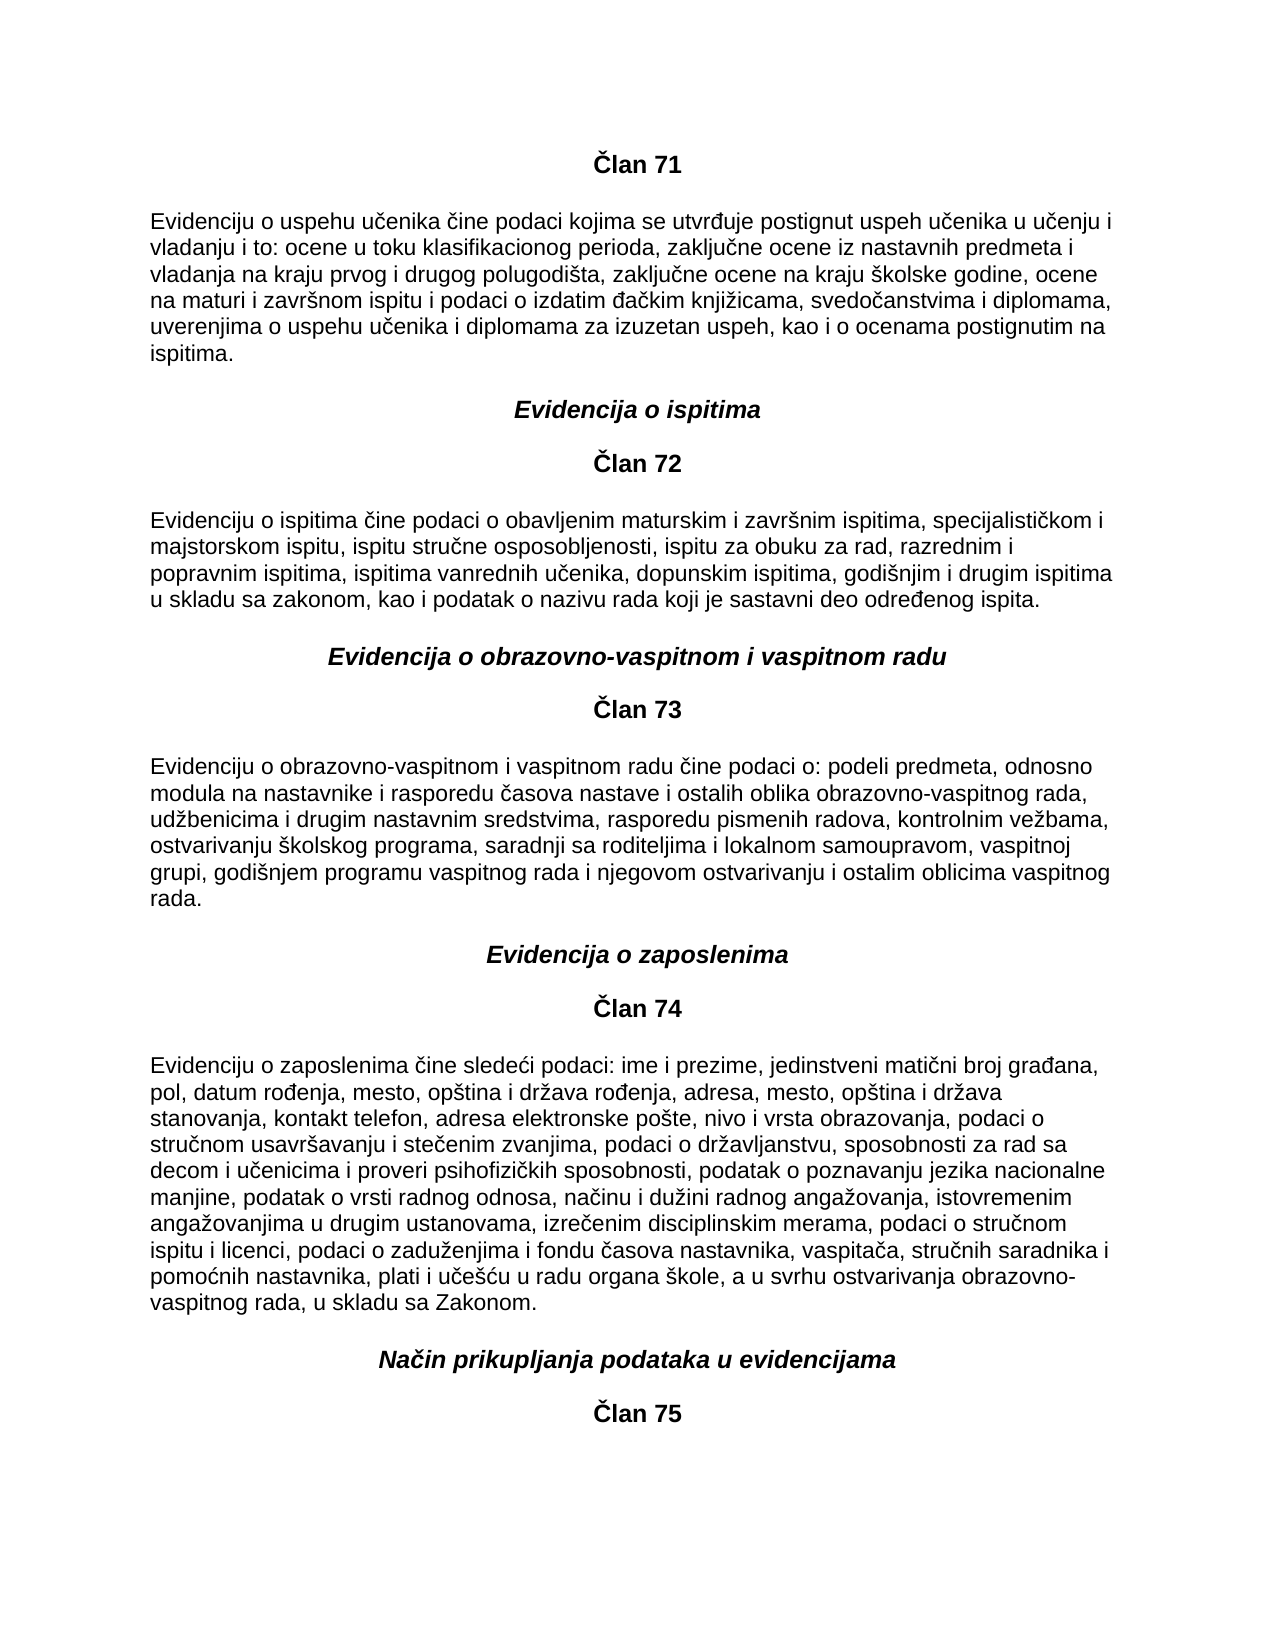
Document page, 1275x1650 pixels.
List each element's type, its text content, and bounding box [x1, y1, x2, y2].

text Evidenciju o zaposlenima čine sledeći podaci: ime i prezime, jedinstveni matični broj građana, pol, datum rođenja, mesto, opština i država rođenja, adresa, mesto, opština i država stanovanja, kontakt telefon, adresa elektronske pošte, nivo i vrsta obrazovanja, podaci o stručnom usavršavanju i stečenim zvanjima, podaci o državljanstvu, sposobnosti za rad sa decom i učenicima i proveri psihofizičkih sposobnosti, podatak o poznavanju jezika nacionalne manjine, podatak o vrsti radnog odnosa, načinu i dužini radnog angažovanja, istovremenim angažovanjima u drugim ustanovama, izrečenim disciplinskim merama, podaci o stručnom ispitu i licenci, podaci o zaduženjima i fondu časova nastavnika, vaspitača, stručnih saradnika i pomoćnih nastavnika, plati i učešću u radu organa škole, a u svrhu ostvarivanja obrazovno-vaspitnog rada, u skladu sa Zakonom. [150, 1052, 1125, 1316]
text Član 71 [150, 150, 1125, 179]
text Član 74 [150, 994, 1125, 1023]
text Način prikupljanja podataka u evidencijama [150, 1345, 1125, 1373]
text Evidenciju o obrazovno-vaspitnom i vaspitnom radu čine podaci o: podeli predmeta, odnosno modula na nastavnike i rasporedu časova nastave i ostalih oblika obrazovno-vaspitnog rada, udžbenicima i drugim nastavnim sredstvima, rasporedu pismenih radova, kontrolnim vežbama, ostvarivanju školskog programa, saradnji sa roditeljima i lokalnom samoupravom, vaspitnoj grupi, godišnjem programu vaspitnog rada i njegovom ostvarivanju i ostalim oblicima vaspitnog rada. [150, 753, 1125, 911]
text Član 72 [150, 449, 1125, 478]
text Član 75 [150, 1398, 1125, 1427]
text Evidenciju o ispitima čine podaci o obavljenim maturskim i završnim ispitima, specijalističkom i majstorskom ispitu, ispitu stručne osposobljenosti, ispitu za obuku za rad, razrednim i popravnim ispitima, ispitima vanrednih učenika, dopunskim ispitima, godišnjim i drugim ispitima u skladu sa zakonom, kao i podatak o nazivu rada koji je sastavni deo određenog ispita. [150, 507, 1125, 612]
text Član 73 [150, 695, 1125, 724]
text Evidencija o obrazovno-vaspitnom i vaspitnom radu [150, 641, 1125, 670]
text Evidencija o zaposlenima [150, 940, 1125, 969]
text Evidencija o ispitima [150, 395, 1125, 424]
text Evidenciju o uspehu učenika čine podaci kojima se utvrđuje postignut uspeh učenika u učenju i vladanju i to: ocene u toku klasifikacionog perioda, zaključne ocene iz nastavnih predmeta i vladanja na kraju prvog i drugog polugodišta, zaključne ocene na kraju školske godine, ocene na maturi i završnom ispitu i podaci o izdatim đačkim knjižicama, svedočanstvima i diplomama, uverenjima o uspehu učenika i diplomama za izuzetan uspeh, kao i o ocenama postignutim na ispitima. [150, 208, 1125, 366]
